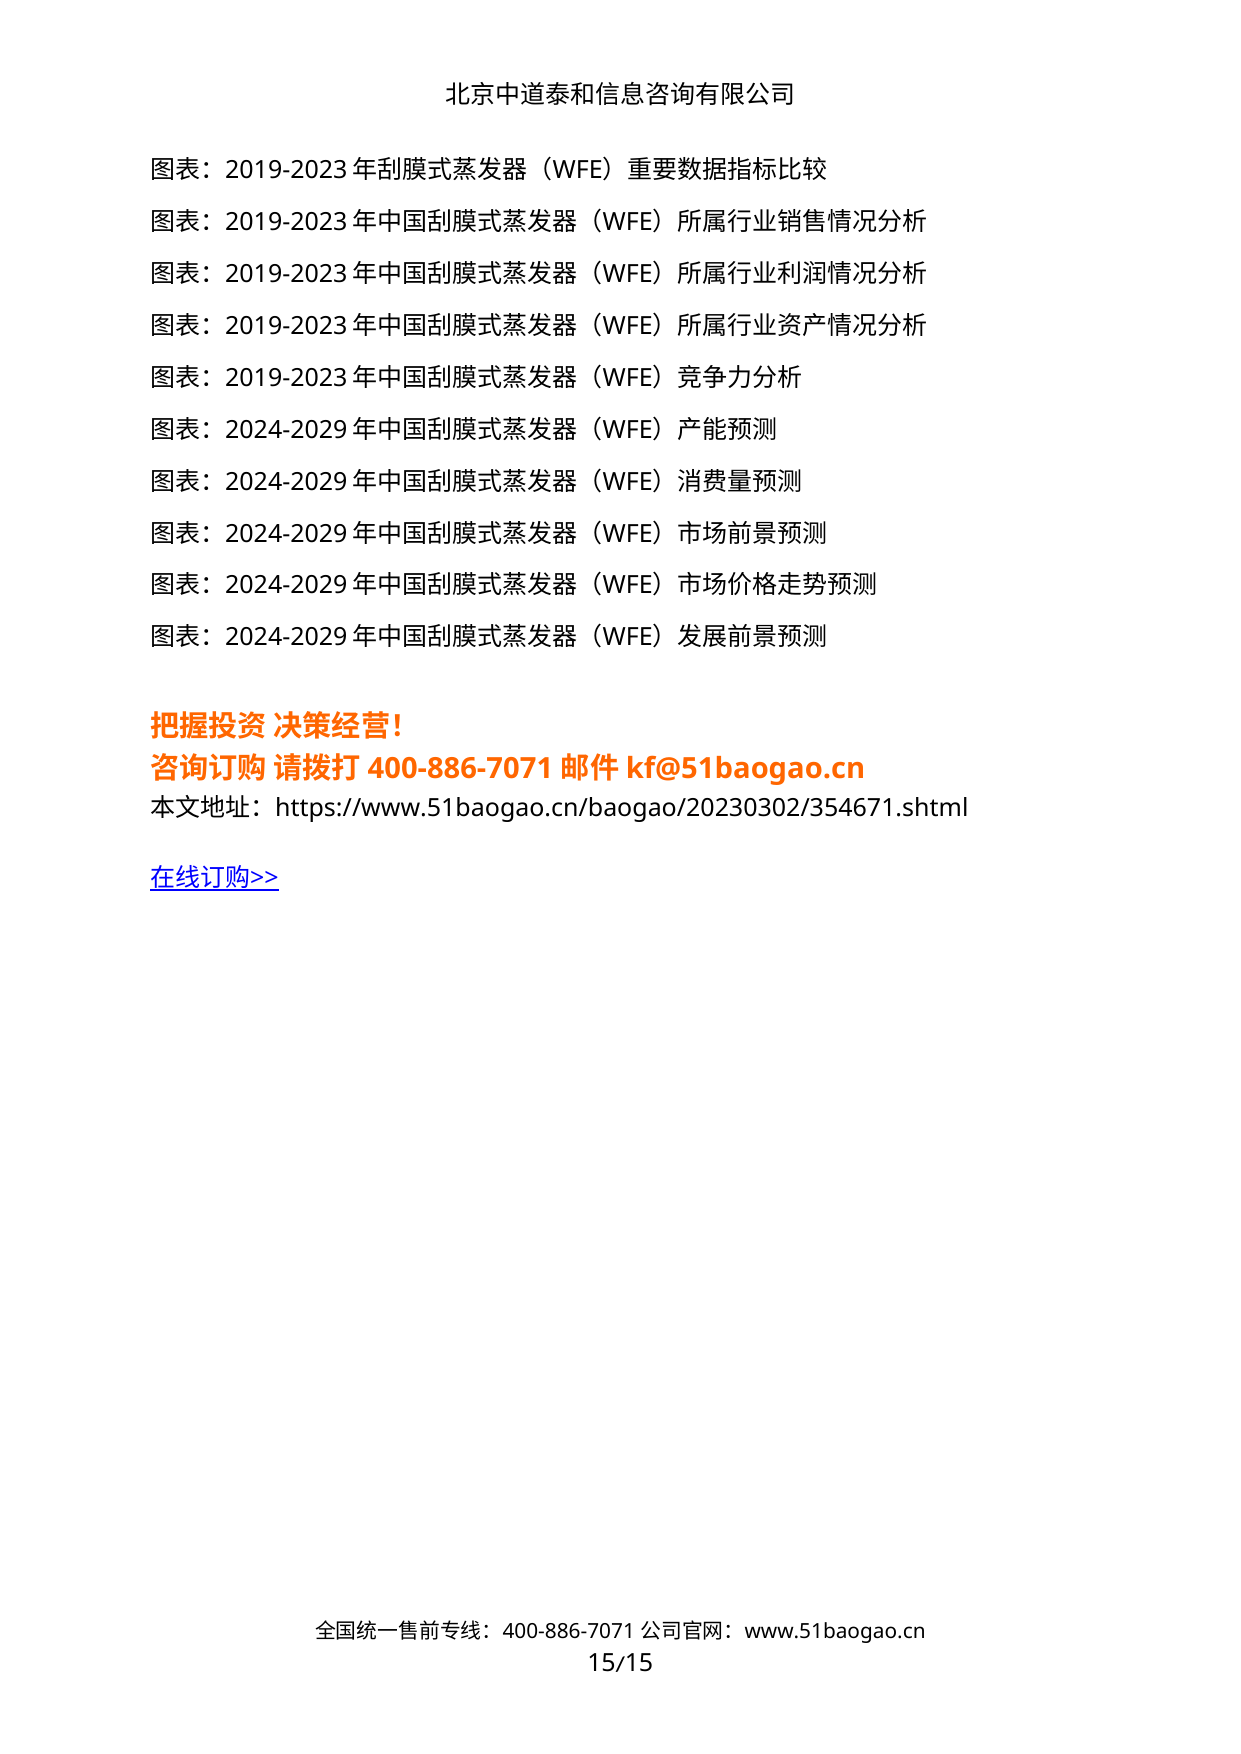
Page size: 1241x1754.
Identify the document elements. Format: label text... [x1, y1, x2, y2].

text 把握投资 决策经营！咨询订购 请拨打 400-886-7071 邮件 kf@51baogao.cn本文地址：https://www.51baogao.cn/baogao/20230302/354671.shtml [150, 669, 1090, 824]
text 图表：2019-2023年中国刮膜式蒸发器（WFE）竞争力分析 [150, 357, 1090, 394]
text 图表：2019-2023年中国刮膜式蒸发器（WFE）所属行业资产情况分析 [150, 306, 1090, 342]
text 图表：2019-2023年中国刮膜式蒸发器（WFE）所属行业利润情况分析 [150, 254, 1090, 290]
text 图表：2019-2023年中国刮膜式蒸发器（WFE）所属行业销售情况分析 [150, 202, 1090, 238]
text 图表：2024-2029年中国刮膜式蒸发器（WFE）市场价格走势预测 [150, 565, 1090, 601]
text 在线订购>> [150, 824, 1090, 894]
text 图表：2024-2029年中国刮膜式蒸发器（WFE）消费量预测 [150, 461, 1090, 497]
text 图表：2024-2029年中国刮膜式蒸发器（WFE）市场前景预测 [150, 513, 1090, 549]
text 图表：2024-2029年中国刮膜式蒸发器（WFE）产能预测 [150, 409, 1090, 446]
text 图表：2019-2023年刮膜式蒸发器（WFE）重要数据指标比较 [150, 150, 1090, 186]
text 图表：2024-2029年中国刮膜式蒸发器（WFE）发展前景预测 [150, 617, 1090, 653]
